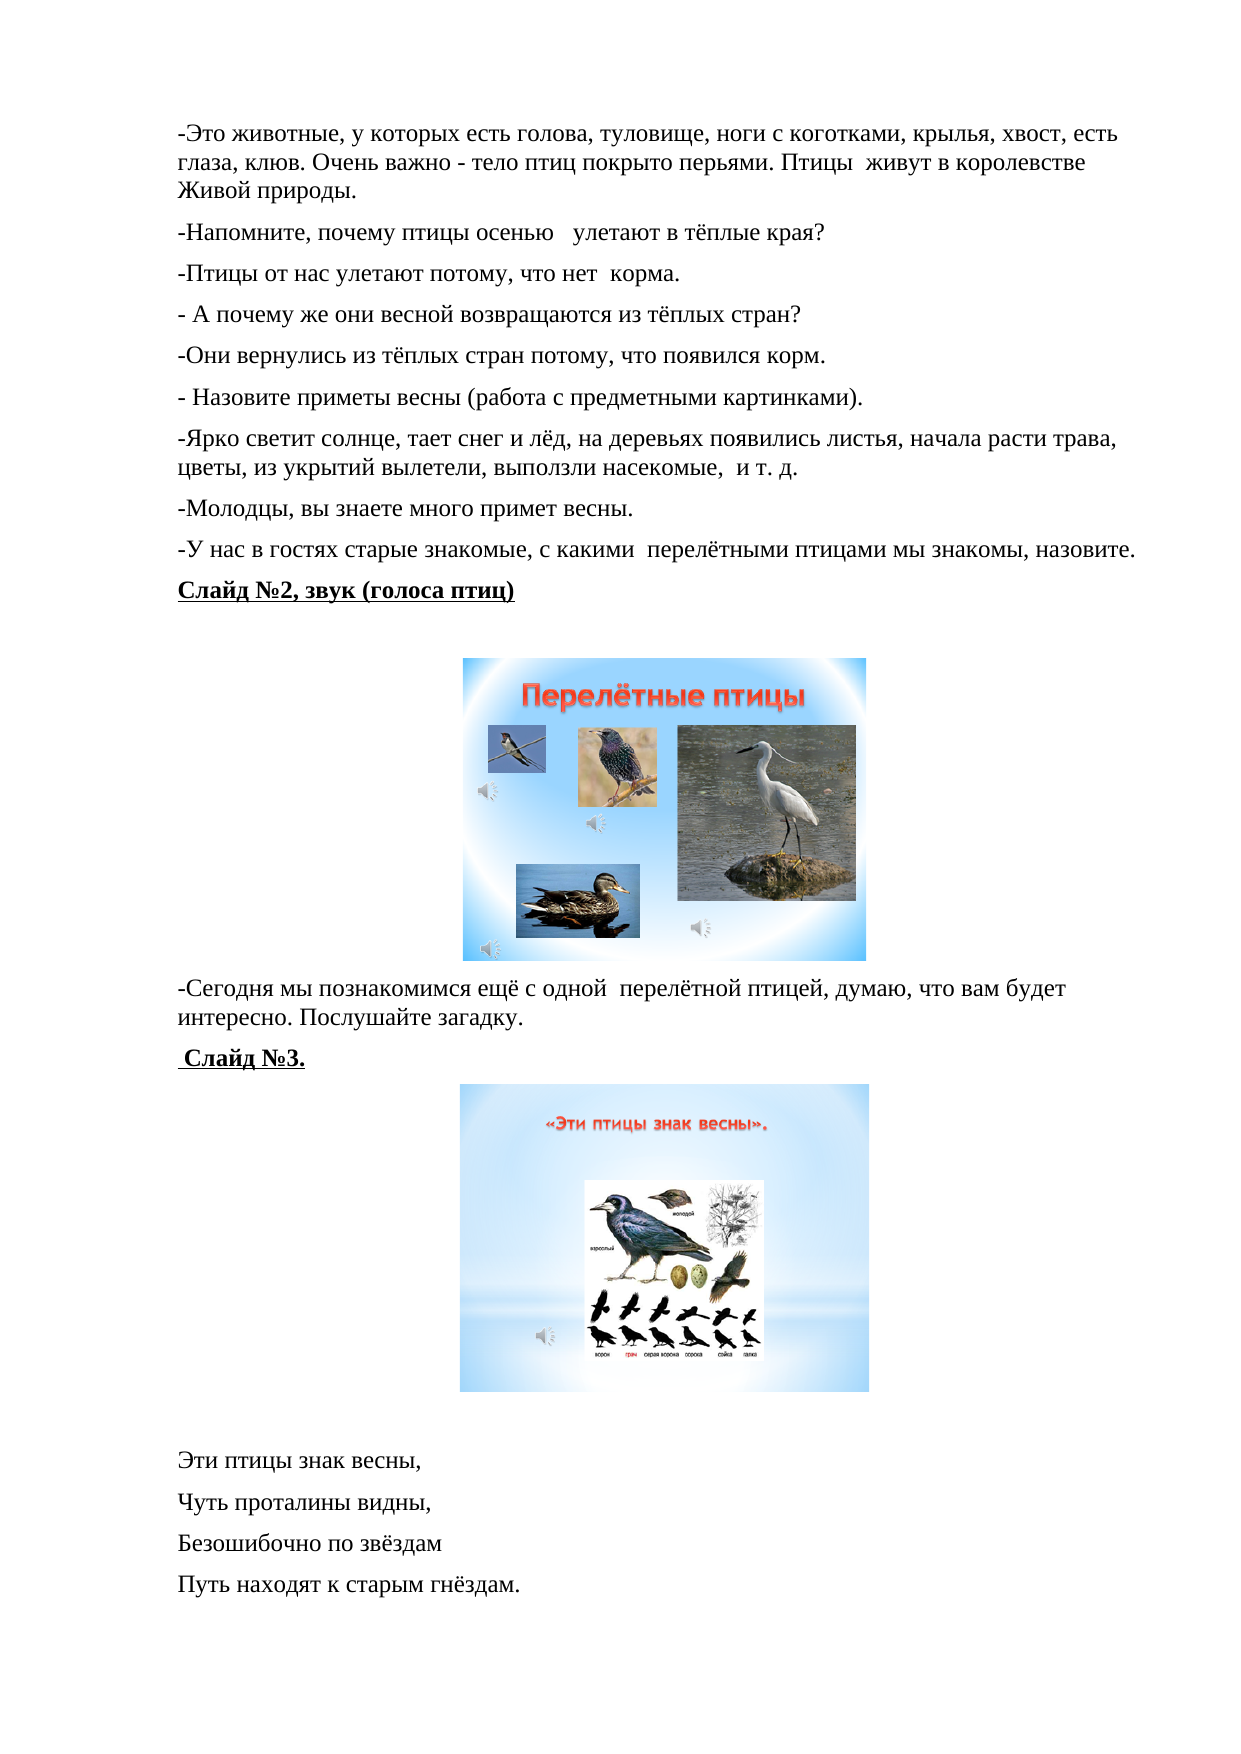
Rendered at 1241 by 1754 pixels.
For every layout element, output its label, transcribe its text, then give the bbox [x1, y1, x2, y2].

picture [462, 658, 867, 961]
text -Ярко светит солнце, тает снег и лёд, на деревьях появились листья, начала расти трава, цветы, из укрытий вылетели, выползли насекомые, и т. д. [177, 423, 1152, 481]
text Чуть проталины видны, [177, 1487, 1152, 1515]
text Слайд №2, звук (голоса птиц) [177, 576, 1152, 604]
text -У нас в гостях старые знакомые, с какими перелётными птицами мы знакомы, назовите. [177, 534, 1152, 563]
text - А почему же они весной возвращаются из тёплых стран? [177, 299, 1152, 328]
text - Назовите приметы весны (работа с предметными картинками). [177, 382, 1152, 411]
text -Это животные, у которых есть голова, туловище, ноги с коготками, крылья, хвост, есть глаза, клюв. Очень важно - тело птиц покрыто перьями. Птицы живут в королевстве Живой природы. [177, 118, 1152, 204]
picture [459, 1084, 870, 1392]
text Путь находят к старым гнёздам. [177, 1569, 1152, 1598]
text Слайд №3. [177, 1043, 1152, 1072]
text -Напомните, почему птицы осенью улетают в тёплые края? [177, 217, 1152, 246]
text Эти птицы знак весны, [177, 1445, 1152, 1474]
text Безошибочно по звёздам [177, 1528, 1152, 1557]
text -Они вернулись из тёплых стран потому, что появился корм. [177, 341, 1152, 369]
text -Сегодня мы познакомимся ещё с одной перелётной птицей, думаю, что вам будет интересно. Послушайте загадку. [177, 973, 1152, 1031]
text -Молодцы, вы знаете много примет весны. [177, 493, 1152, 522]
text -Птицы от нас улетают потому, что нет корма. [177, 258, 1152, 287]
